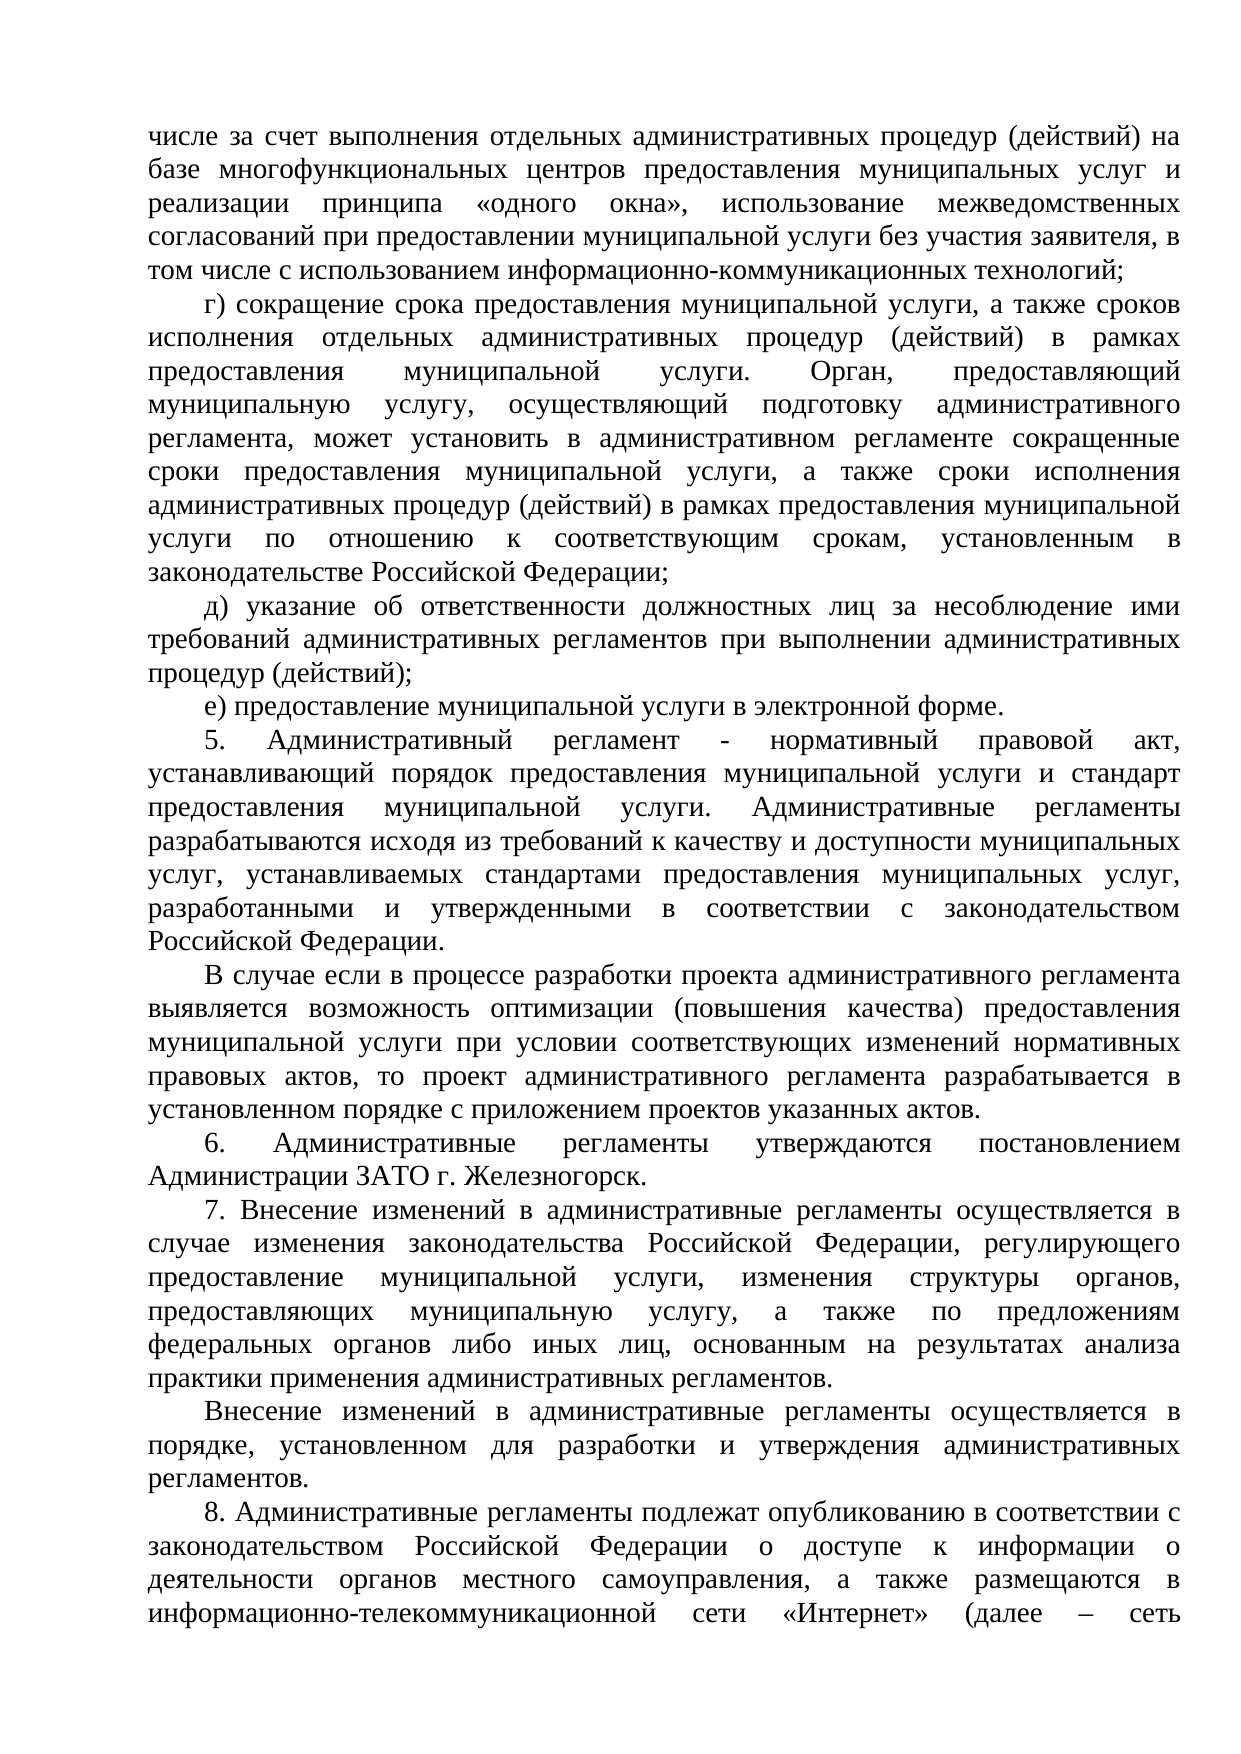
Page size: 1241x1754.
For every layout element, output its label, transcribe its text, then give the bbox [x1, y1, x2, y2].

text 6. Административные регламенты утверждаются постановлением Администрации ЗАТО г. Железногорск. [148, 1125, 1181, 1192]
text 7. Внесение изменений в административные регламенты осуществляется в случае изменения законодательства Российской Федерации, регулирующего предоставление муниципальной услуги, изменения структуры органов, предоставляющих муниципальную услугу, а также по предложениям федеральных органов либо иных лиц, основанным на результатах анализа практики применения административных регламентов. [148, 1192, 1181, 1393]
text д) указание об ответственности должностных лиц за несоблюдение ими требований административных регламентов при выполнении административных процедур (действий); [148, 588, 1181, 688]
text В случае если в процессе разработки проекта административного регламента выявляется возможность оптимизации (повышения качества) предоставления муниципальной услуги при условии соответствующих изменений нормативных правовых актов, то проект административного регламента разрабатывается в установленном порядке с приложением проектов указанных актов. [148, 957, 1181, 1125]
text 5. Административный регламент - нормативный правовой акт, устанавливающий порядок предоставления муниципальной услуги и стандарт предоставления муниципальной услуги. Административные регламенты разрабатываются исходя из требований к качеству и доступности муниципальных услуг, устанавливаемых стандартами предоставления муниципальных услуг, разработанными и утвержденными в соответствии с законодательством Российской Федерации. [148, 722, 1181, 957]
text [148, 118, 1181, 286]
text Внесение изменений в административные регламенты осуществляется в порядке, установленном для разработки и утверждения административных регламентов. [148, 1393, 1181, 1494]
text г) сокращение срока предоставления муниципальной услуги, а также сроков исполнения отдельных административных процедур (действий) в рамках предоставления муниципальной услуги. Орган, предоставляющий муниципальную услугу, осуществляющий подготовку административного регламента, может установить в административном регламенте сокращенные сроки предоставления муниципальной услуги, а также сроки исполнения административных процедур (действий) в рамках предоставления муниципальной услуги по отношению к соответствующим срокам, установленным в законодательстве Российской Федерации; [148, 286, 1181, 588]
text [148, 1494, 1181, 1628]
text е) предоставление муниципальной услуги в электронной форме. [148, 689, 1181, 722]
